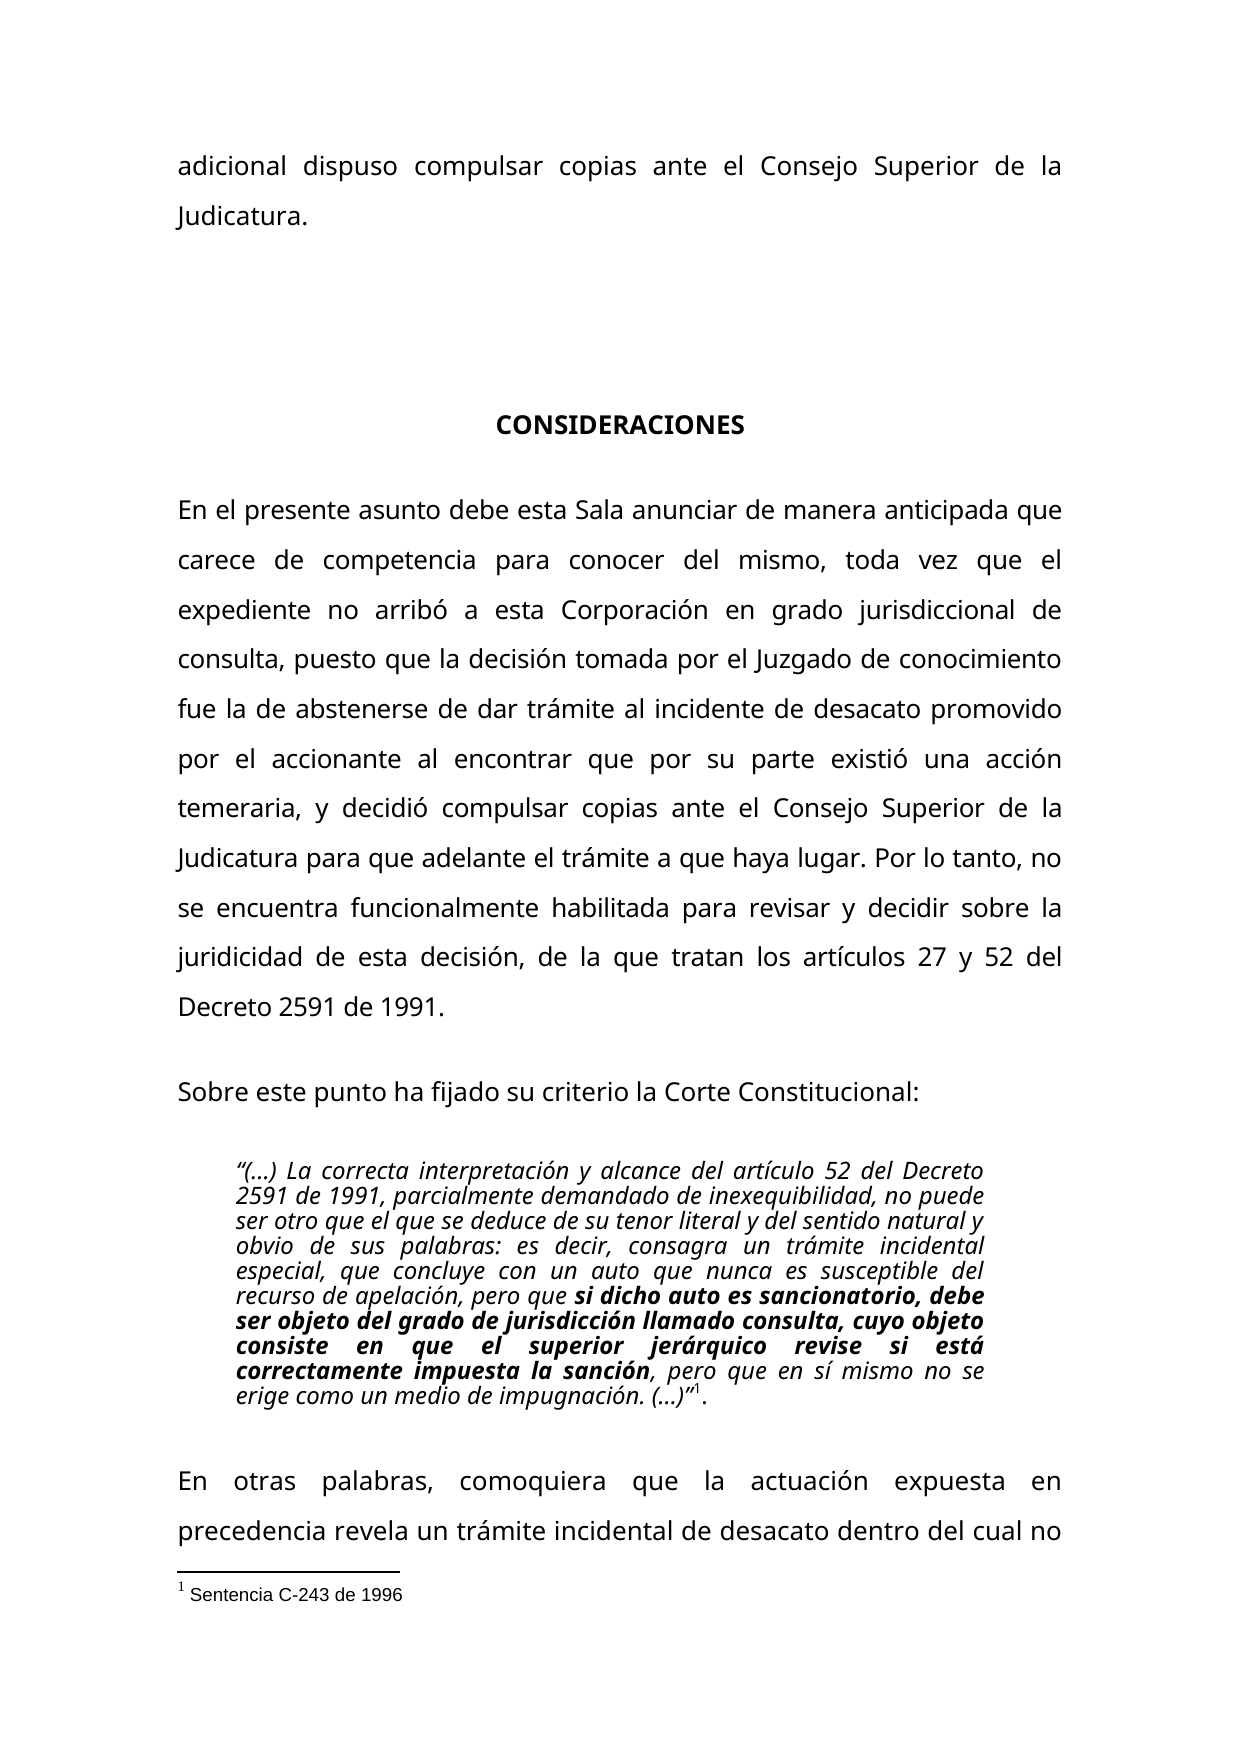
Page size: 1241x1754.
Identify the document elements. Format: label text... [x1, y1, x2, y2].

text Sobre este punto ha fijado su criterio la Corte Constitucional: [177, 1074, 1063, 1109]
text “(…) La correcta interpretación y alcance del artículo 52 del Decreto 2591 de 1991, parcialmente demandado de inexequibilidad, no puede ser otro que el que se deduce de su tenor literal y del sentido natural y obvio de sus palabras: es decir, consagra un trámite incidental especial, que concluye con un auto que nunca es susceptible del recurso de apelación, pero que si dicho auto es sancionatorio, debe ser objeto del grado de jurisdicción llamado consulta, cuyo objeto consiste en que el superior jerárquico revise si está correctamente impuesta la sanción, pero que en sí mismo no se erige como un medio de impugnación. (…)”. [236, 1159, 985, 1409]
text CONSIDERACIONES [177, 407, 1063, 442]
text En el presente asunto debe esta Sala anunciar de manera anticipada que carece de competencia para conocer del mismo, toda vez que el expediente no arribó a esta Corporación en grado jurisdiccional de consulta, puesto que la decisión tomada por el Juzgado de conocimiento fue la de abstenerse de dar trámite al incidente de desacato promovido por el accionante al encontrar que por su parte existió una acción temeraria, y decidió compulsar copias ante el Consejo Superior de la Judicatura para que adelante el trámite a que haya lugar. Por lo tanto, no se encuentra funcionalmente habilitada para revisar y decidir sobre la juridicidad de esta decisión, de la que tratan los artículos 27 y 52 del Decreto 2591 de 1991. [177, 492, 1063, 1024]
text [177, 1462, 1063, 1548]
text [177, 148, 1063, 233]
